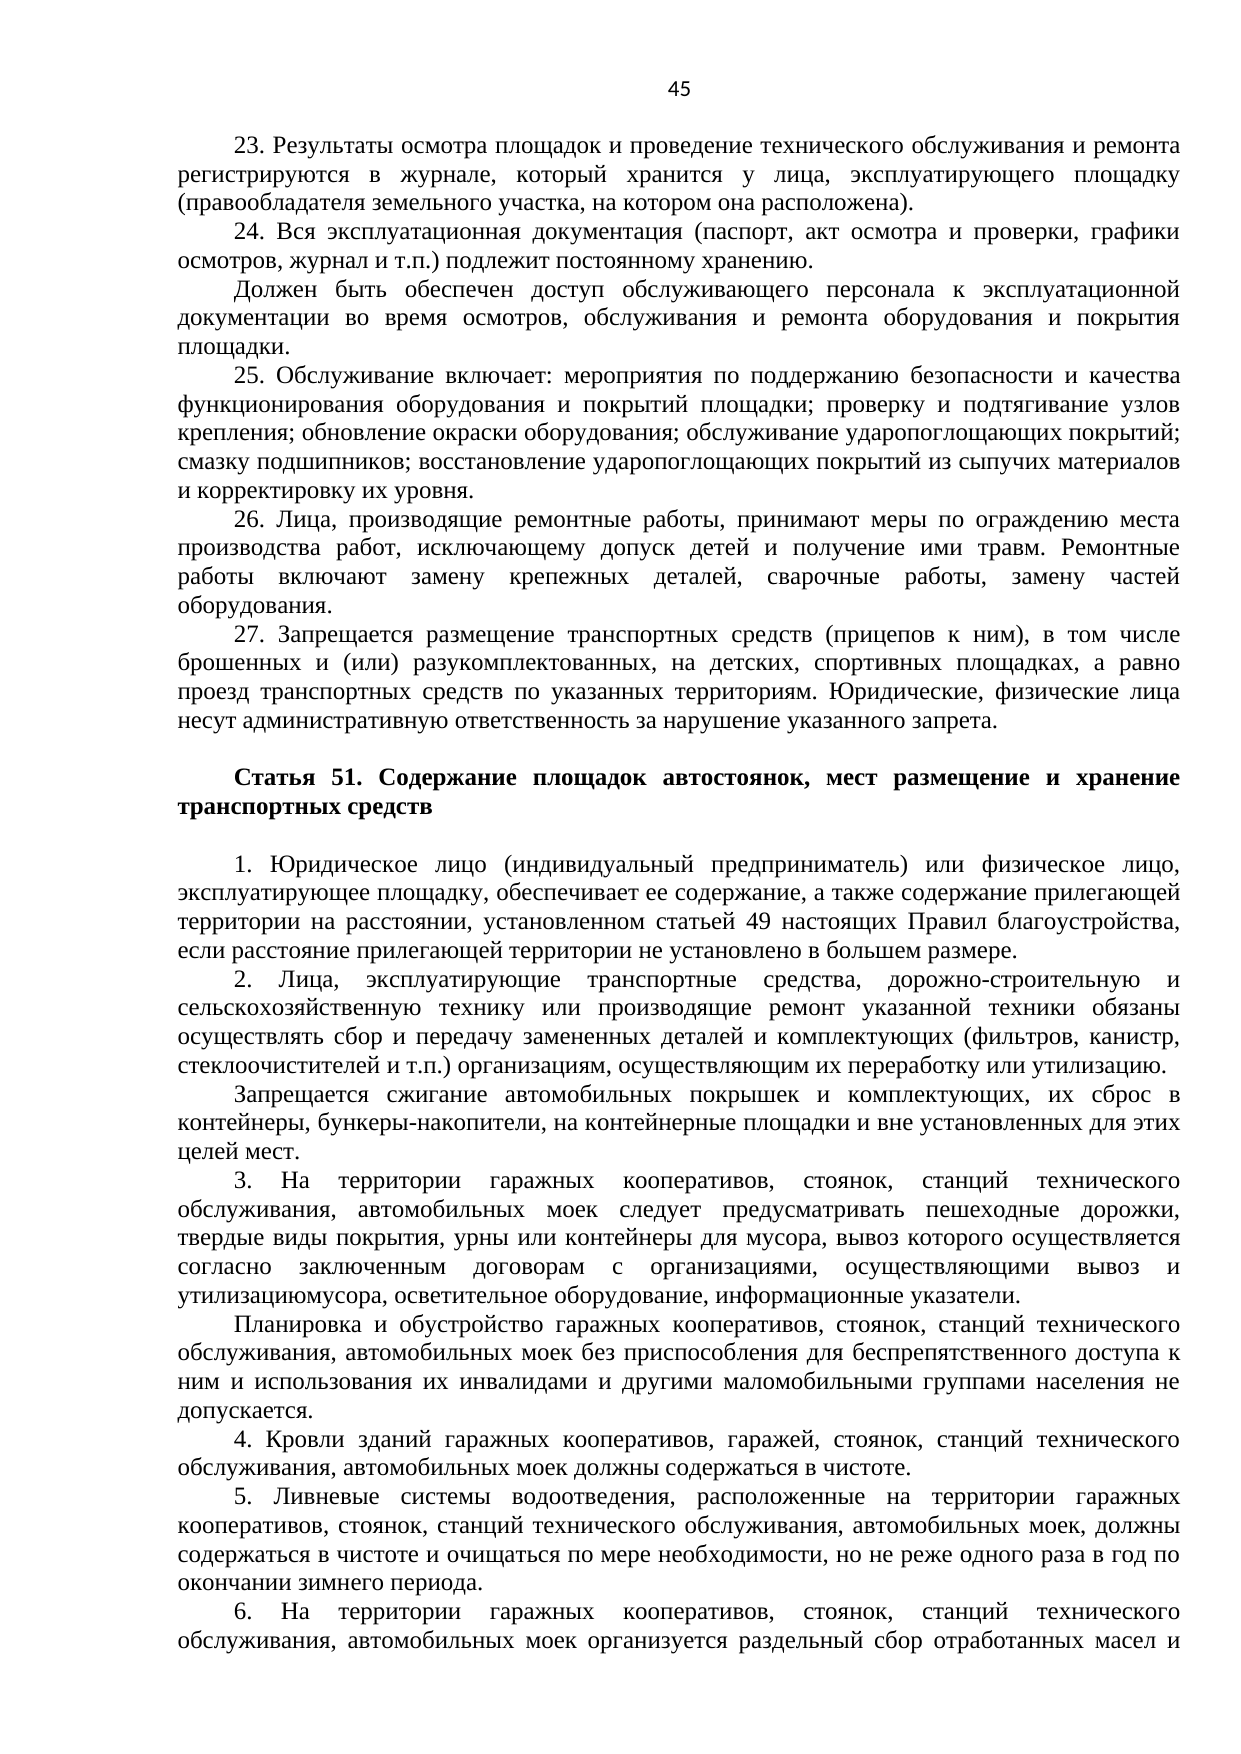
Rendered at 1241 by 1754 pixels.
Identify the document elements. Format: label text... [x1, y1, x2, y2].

text 4. Кровли зданий гаражных кооперативов, гаражей, стоянок, станций технического обслуживания, автомобильных моек должны содержаться в чистоте. [177, 1424, 1181, 1481]
text 5. Ливневые системы водоотведения, расположенные на территории гаражных кооперативов, стоянок, станций технического обслуживания, автомобильных моек, должны содержаться в чистоте и очищаться по мере необходимости, но не реже одного раза в год по окончании зимнего периода. [177, 1481, 1181, 1596]
text 23. Результаты осмотра площадок и проведение технического обслуживания и ремонта регистрируются в журнале, который хранится у лица, эксплуатирующего площадку (правообладателя земельного участка, на котором она расположена). [177, 130, 1181, 216]
text 24. Вся эксплуатационная документация (паспорт, акт осмотра и проверки, графики осмотров, журнал и т.п.) подлежит постоянному хранению. [177, 216, 1181, 274]
text Запрещается сжигание автомобильных покрышек и комплектующих, их сброс в контейнеры, бункеры-накопители, на контейнерные площадки и вне установленных для этих целей мест. [177, 1079, 1181, 1165]
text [177, 1596, 1181, 1654]
text 27. Запрещается размещение транспортных средств (прицепов к ним), в том числе брошенных и (или) разукомплектованных, на детских, спортивных площадках, а равно проезд транспортных средств по указанных территориям. Юридические, физические лица несут административную ответственность за нарушение указанного запрета. [177, 619, 1181, 734]
text 2. Лица, эксплуатирующие транспортные средства, дорожно-строительную и сельскохозяйственную технику или производящие ремонт указанной техники обязаны осуществлять сбор и передачу замененных деталей и комплектующих (фильтров, канистр, стеклоочистителей и т.п.) организациям, осуществляющим их переработку или утилизацию. [177, 964, 1181, 1079]
title Статья 51. Содержание площадок автостоянок, мест размещение и хранение транспортных средств [177, 762, 1181, 820]
text Планировка и обустройство гаражных кооперативов, стоянок, станций технического обслуживания, автомобильных моек без приспособления для беспрепятственного доступа к ним и использования их инвалидами и другими маломобильными группами населения не допускается. [177, 1309, 1181, 1424]
text 3. На территории гаражных кооперативов, стоянок, станций технического обслуживания, автомобильных моек следует предусматривать пешеходные дорожки, твердые виды покрытия, урны или контейнеры для мусора, вывоз которого осуществляется согласно заключенным договорам с организациями, осуществляющими вывоз и утилизациюмусора, осветительное оборудование, информационные указатели. [177, 1165, 1181, 1309]
text Должен быть обеспечен доступ обслуживающего персонала к эксплуатационной документации во время осмотров, обслуживания и ремонта оборудования и покрытия площадки. [177, 274, 1181, 360]
text 25. Обслуживание включает: мероприятия по поддержанию безопасности и качества функционирования оборудования и покрытий площадки; проверку и подтягивание узлов крепления; обновление окраски оборудования; обслуживание ударопоглощающих покрытий; смазку подшипников; восстановление ударопоглощающих покрытий из сыпучих материалов и корректировку их уровня. [177, 360, 1181, 504]
text 26. Лица, производящие ремонтные работы, принимают меры по ограждению места производства работ, исключающему допуск детей и получение ими травм. Ремонтные работы включают замену крепежных деталей, сварочные работы, замену частей оборудования. [177, 504, 1181, 619]
text 1. Юридическое лицо (индивидуальный предприниматель) или физическое лицо, эксплуатирующее площадку, обеспечивает ее содержание, а также содержание прилегающей территории на расстоянии, установленном статьей 49 настоящих Правил благоустройства, если расстояние прилегающей территории не установлено в большем размере. [177, 849, 1181, 964]
